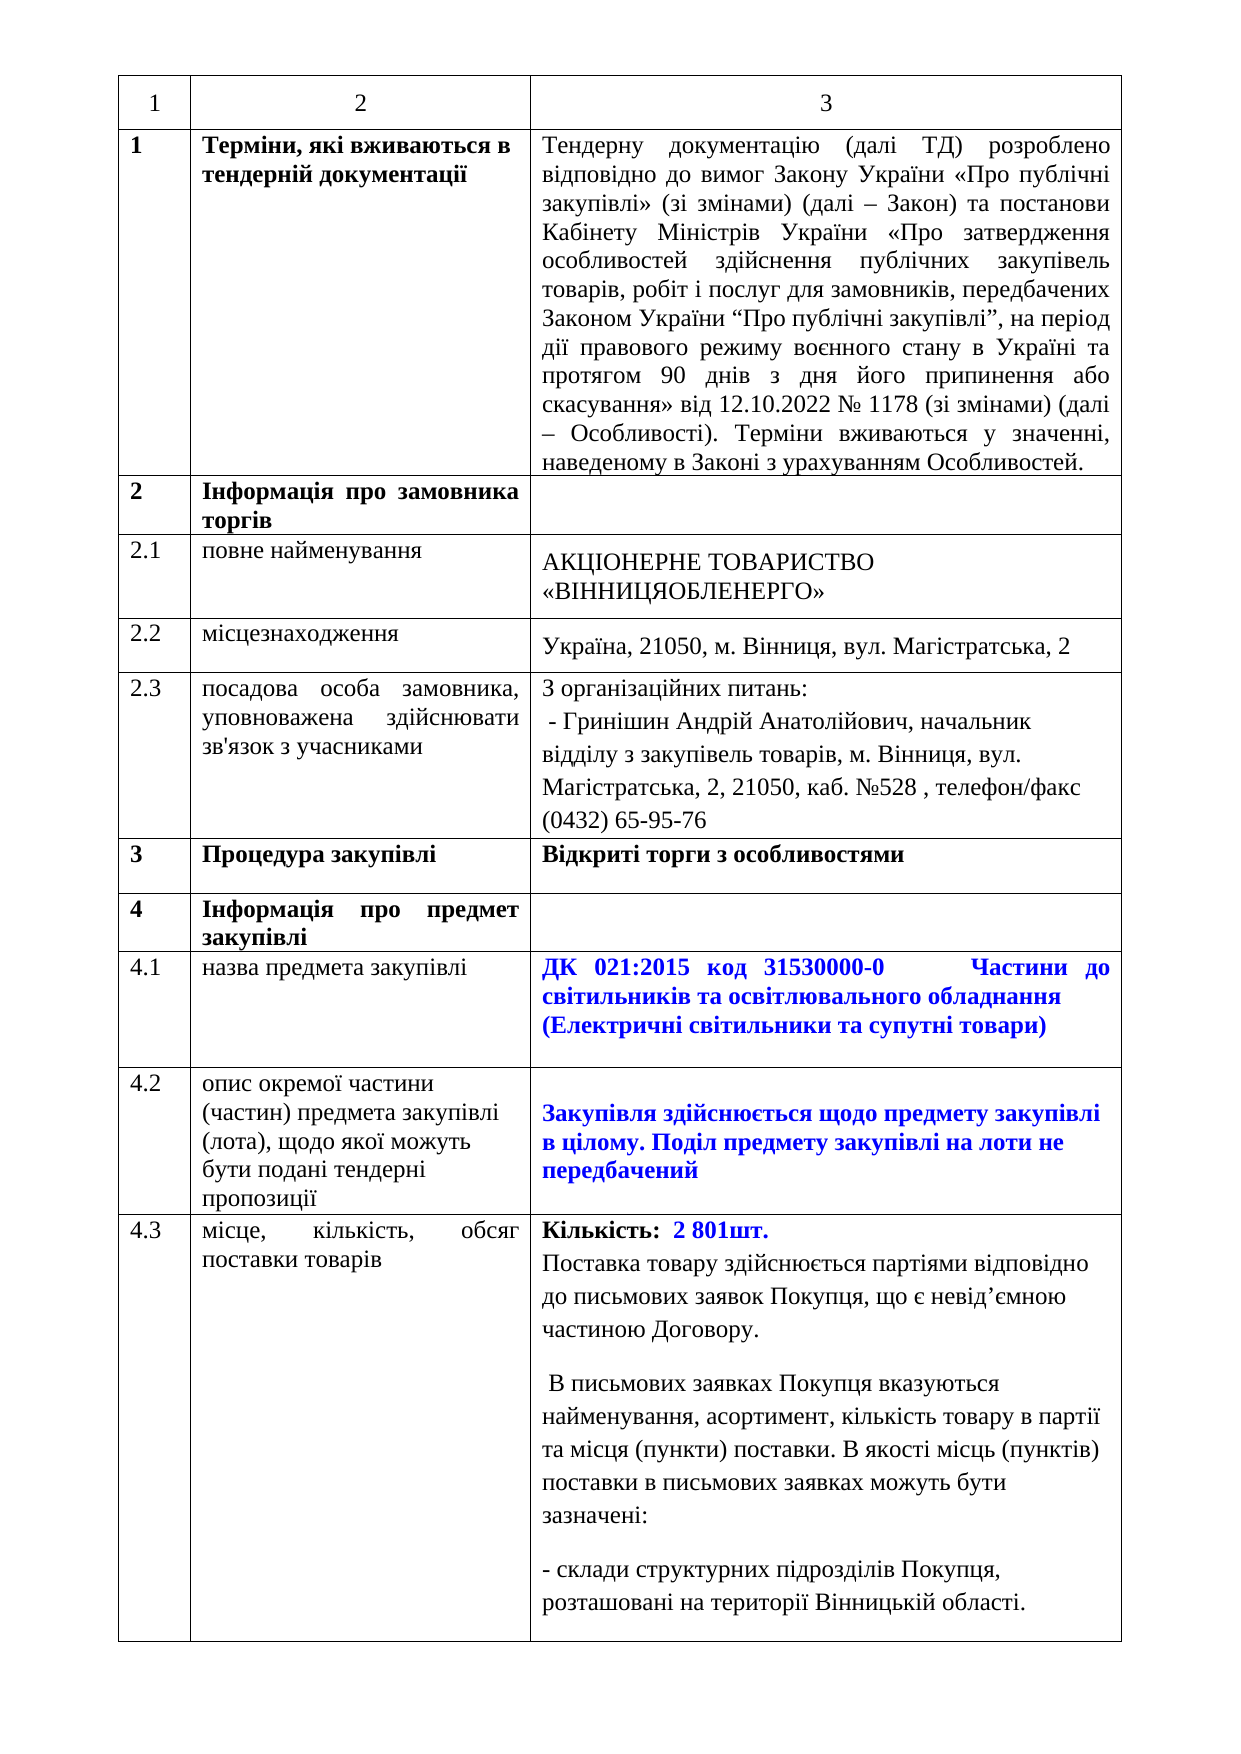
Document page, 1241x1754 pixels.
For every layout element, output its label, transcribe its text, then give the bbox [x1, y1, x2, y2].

table_cell Закупівля здійснюється щодо предмету закупівлі в цілому. Поділ предмету закупівлі на лоти не передбачений [531, 1068, 1121, 1214]
table_cell 2.3 [119, 673, 190, 838]
table_cell ДК 021:2015 код 31530000-0 Частини до світильників та освітлювального обладнання (Електричні світильники та супутні товари) [531, 952, 1121, 1067]
table_cell Інформація про предмет закупівлі [191, 894, 530, 951]
table_cell Інформація про замовника торгів [191, 476, 530, 534]
table_cell Тендерну документацію (далі ТД) розроблено відповідно до вимог Закону України «Про публічні закупівлі» (зі змінами) (далі – Закон) та постанови Кабінету Міністрів України «Про затвердження особливостей здійснення публічних закупівель товарів, робіт і послуг для замовників, передбачених Законом України “Про публічні закупівлі”, на період дії правового режиму воєнного стану в Україні та протягом 90 днів з дня його припинення або скасування» від 12.10.2022 № 1178 (зі змінами) (далі – Особливості). Терміни вживаються у значенні, наведеному в Законі з урахуванням Особливостей. [531, 130, 1121, 475]
table_cell 1 [119, 76, 190, 129]
table_cell 3 [531, 76, 1121, 129]
table_cell Відкриті торги з особливостями [531, 839, 1121, 893]
table_cell 4.2 [119, 1068, 190, 1214]
table_cell 4.3 [119, 1215, 190, 1641]
table_cell 4 [119, 894, 190, 951]
table_cell АКЦІОНЕРНЕ ТОВАРИСТВО «ВІННИЦЯОБЛЕНЕРГО» [531, 535, 1121, 617]
table_cell 2 [119, 476, 190, 534]
table_cell опис окремої частини (частин) предмета закупівлі (лота), щодо якої можуть бути подані тендерні пропозиції [191, 1068, 530, 1214]
table_cell 2.2 [119, 619, 190, 672]
table_cell Процедура закупівлі [191, 839, 530, 893]
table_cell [531, 1215, 1121, 1641]
table_cell Україна, . Вінниця, вул. Магістратська, 2 [531, 619, 1121, 672]
table_cell місцезнаходження [191, 619, 530, 672]
table_cell 4.1 [119, 952, 190, 1067]
table_cell З організаційних питань: - Гринішин Андрій Анатолійович, начальник відділу з закупівель товарів, м. Вінниця, вул. Магістратська, 2, 21050, каб. №528 , телефон/факс (0432) 65-95-76 [531, 673, 1121, 838]
table_cell 2.1 [119, 535, 190, 617]
table_cell [531, 894, 1121, 951]
table_cell Терміни, які вживаються в тендерній документації [191, 130, 530, 475]
table_cell [531, 476, 1121, 534]
table_cell повне найменування [191, 535, 530, 617]
table_cell назва предмета закупівлі [191, 952, 530, 1067]
table_cell 2 [191, 76, 530, 129]
table_cell посадова особа замовника, уповноважена здійснювати зв'язок з учасниками [191, 673, 530, 838]
table_cell 1 [119, 130, 190, 475]
table_cell 3 [119, 839, 190, 893]
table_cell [191, 1215, 530, 1641]
